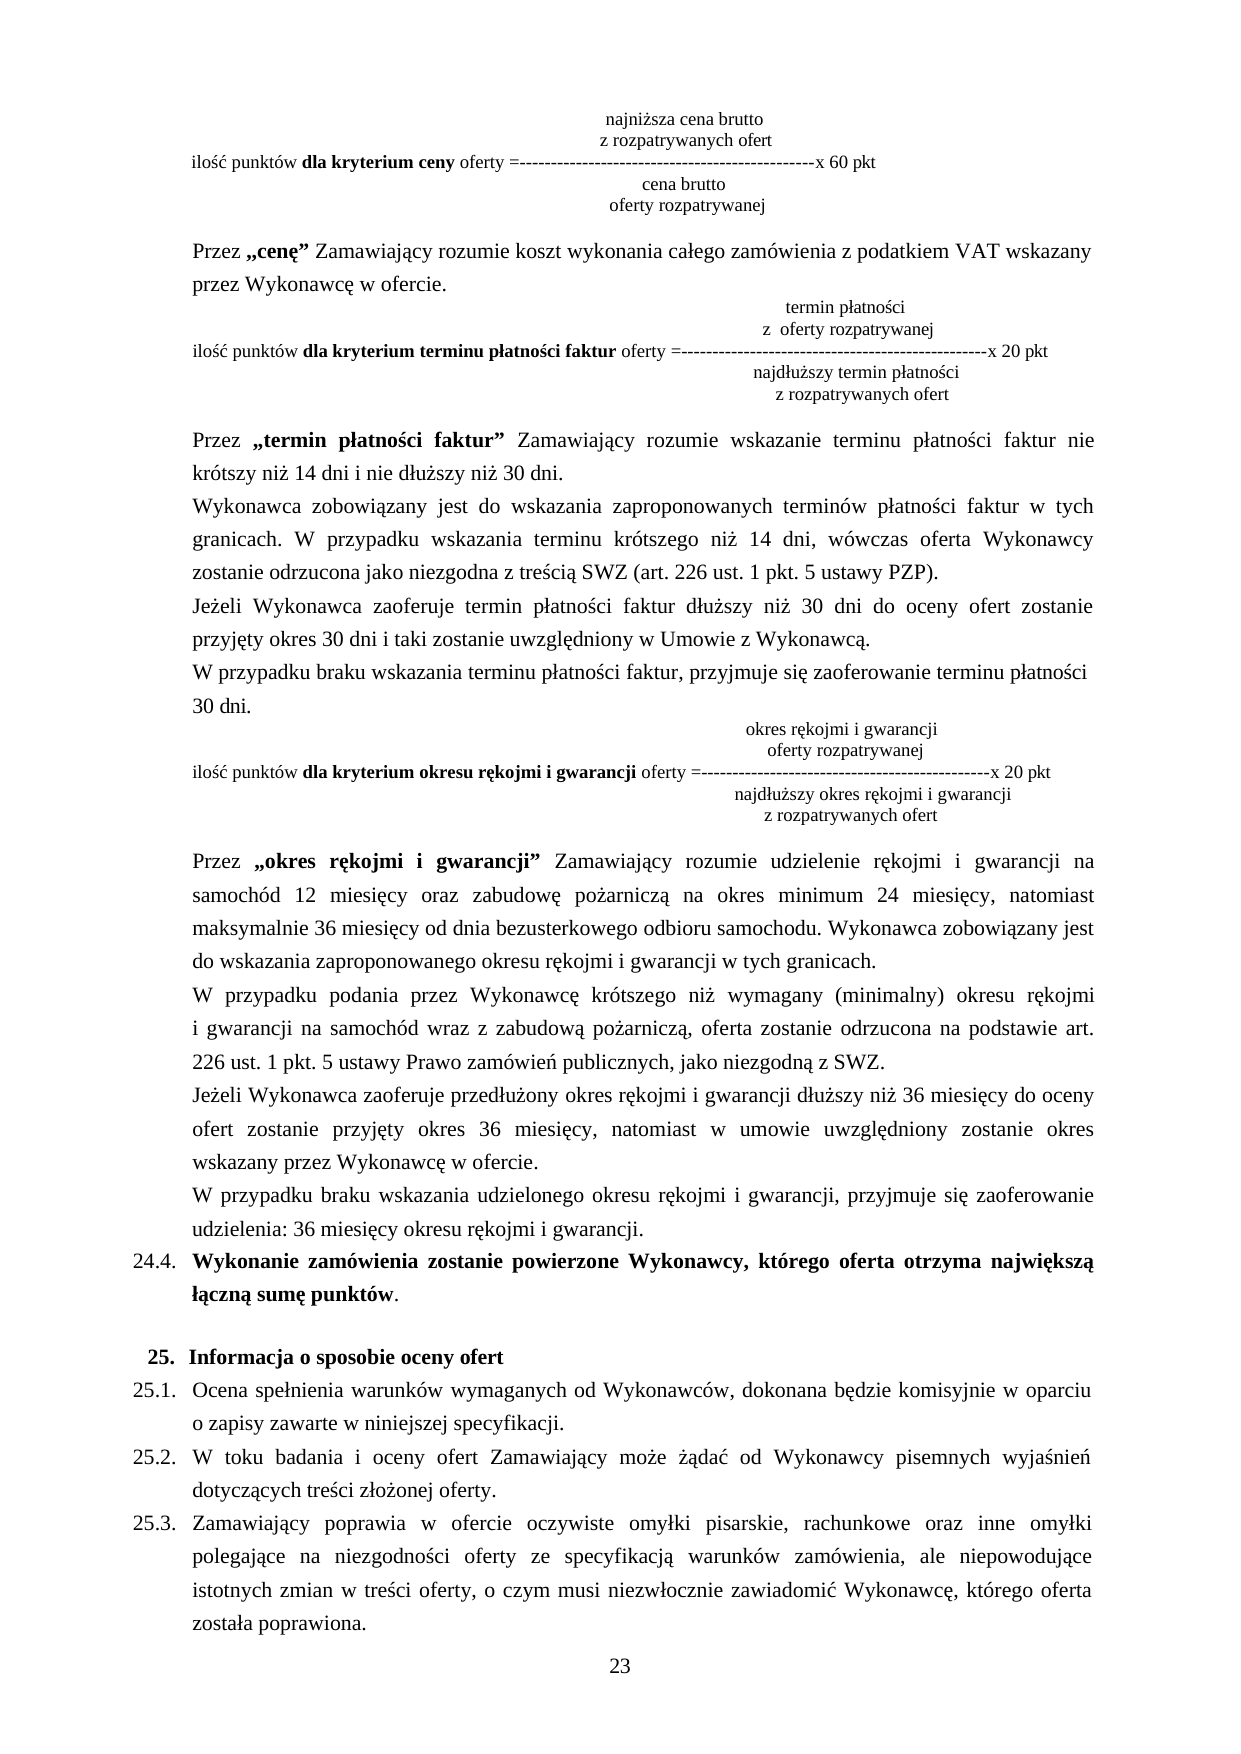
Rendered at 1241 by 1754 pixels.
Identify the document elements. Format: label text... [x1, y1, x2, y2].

text Przez ,,cenę” Zamawiający rozumie koszt wykonania całego zamówienia z podatkiem VAT wskazany przez Wykonawcę w ofercie. [192, 230, 1107, 297]
text W przypadku braku wskazania terminu płatności faktur, przyjmuje się zaoferowanie terminu płatności [192, 659, 1107, 684]
text 30 dni. [192, 693, 1107, 718]
text termin płatności [584, 297, 1107, 318]
text Przez „okres rękojmi i gwarancji” Zamawiający rozumie udzielenie rękojmi i gwarancji na samochód 12 miesięcy oraz zabudowę pożarniczą na okres minimum 24 miesięcy, natomiast maksymalnie 36 miesięcy od dnia bezusterkowego odbioru samochodu. Wykonawca zobowiązany jest do wskazania zaproponowanego okresu rękojmi i gwarancji w tych granicach. [192, 848, 1096, 974]
text W przypadku podania przez Wykonawcę krótszego niż wymagany (minimalny) okresu rękojmi i gwarancji na samochód wraz z zabudową pożarniczą, oferta zostanie odrzucona na podstawie art. 226 ust. 1 pkt. 5 ustawy Prawo zamówień publicznych, jako niezgodną z SWZ. [192, 982, 1096, 1074]
text najdłuższy okres rękojmi i gwarancji z rozpatrywanych ofert [734, 782, 1013, 826]
text najniższa cena brutto z rozpatrywanych ofert [599, 108, 773, 151]
text z oferty rozpatrywanej [590, 318, 1107, 340]
text ilość punktów dla kryterium terminu płatności faktur oferty = x 20 pkt [134, 340, 1107, 361]
list W toku badania i oceny ofert Zamawiający może żądać od Wykonawcy pisemnych wyjaśnień dotyczących treści złożonej oferty. [133, 1444, 1092, 1502]
text Jeżeli Wykonawca zaoferuje przedłużony okres rękojmi i gwarancji dłuższy niż 36 miesięcy do oceny ofert zostanie przyjęty okres 36 miesięcy, natomiast w umowie uwzględniony zostanie okres wskazany przez Wykonawcę w ofercie. [192, 1082, 1095, 1174]
list Ocena spełnienia warunków wymaganych od Wykonawców, dokonana będzie komisyjnie w oparciu o zapisy zawarte w niniejszej specyfikacji. [133, 1377, 1093, 1436]
text Przez „termin płatności faktur” Zamawiający rozumie wskazanie terminu płatności faktur nie krótszy niż 14 dni i nie dłuższy niż 30 dni. [192, 427, 1096, 485]
text najdłuższy termin płatności z rozpatrywanych ofert [753, 361, 963, 404]
text cena brutto oferty rozpatrywanej [609, 173, 766, 216]
text Jeżeli Wykonawca zaoferuje termin płatności faktur dłuższy niż 30 dni do oceny ofert zostanie przyjęty okres 30 dni i taki zostanie uwzględniony w Umowie z Wykonawcą. [192, 593, 1095, 651]
list Informacja o sposobie oceny ofert [147, 1344, 1107, 1369]
text Wykonawca zobowiązany jest do wskazania zaproponowanych terminów płatności faktur w tych granicach. W przypadku wskazania terminu krótszego niż 14 dni, wówczas oferta Wykonawcy zostanie odrzucona jako niezgodna z treścią SWZ (art. 226 ust. 1 pkt. 5 ustawy PZP). [192, 493, 1095, 584]
subtitle Wykonanie zamówienia zostanie powierzone Wykonawcy, którego oferta otrzyma największą łączną sumę punktów. [133, 1248, 1095, 1306]
text okres rękojmi i gwarancji oferty rozpatrywanej [746, 718, 963, 761]
text ilość punktów dla kryterium okresu rękojmi i gwarancji oferty = x 20 pkt [192, 761, 1107, 782]
text ilość punktów dla kryterium ceny oferty = x 60 pkt [191, 151, 1107, 172]
list Zamawiający poprawia w ofercie oczywiste omyłki pisarskie, rachunkowe oraz inne omyłki polegające na niezgodności oferty ze specyfikacją warunków zamówienia, ale niepowodujące istotnych zmian w treści oferty, o czym musi niezwłocznie zawiadomić Wykonawcę, którego oferta została poprawiona. [133, 1510, 1093, 1635]
text W przypadku braku wskazania udzielonego okresu rękojmi i gwarancji, przyjmuje się zaoferowanie udzielenia: 36 miesięcy okresu rękojmi i gwarancji. [192, 1182, 1096, 1241]
